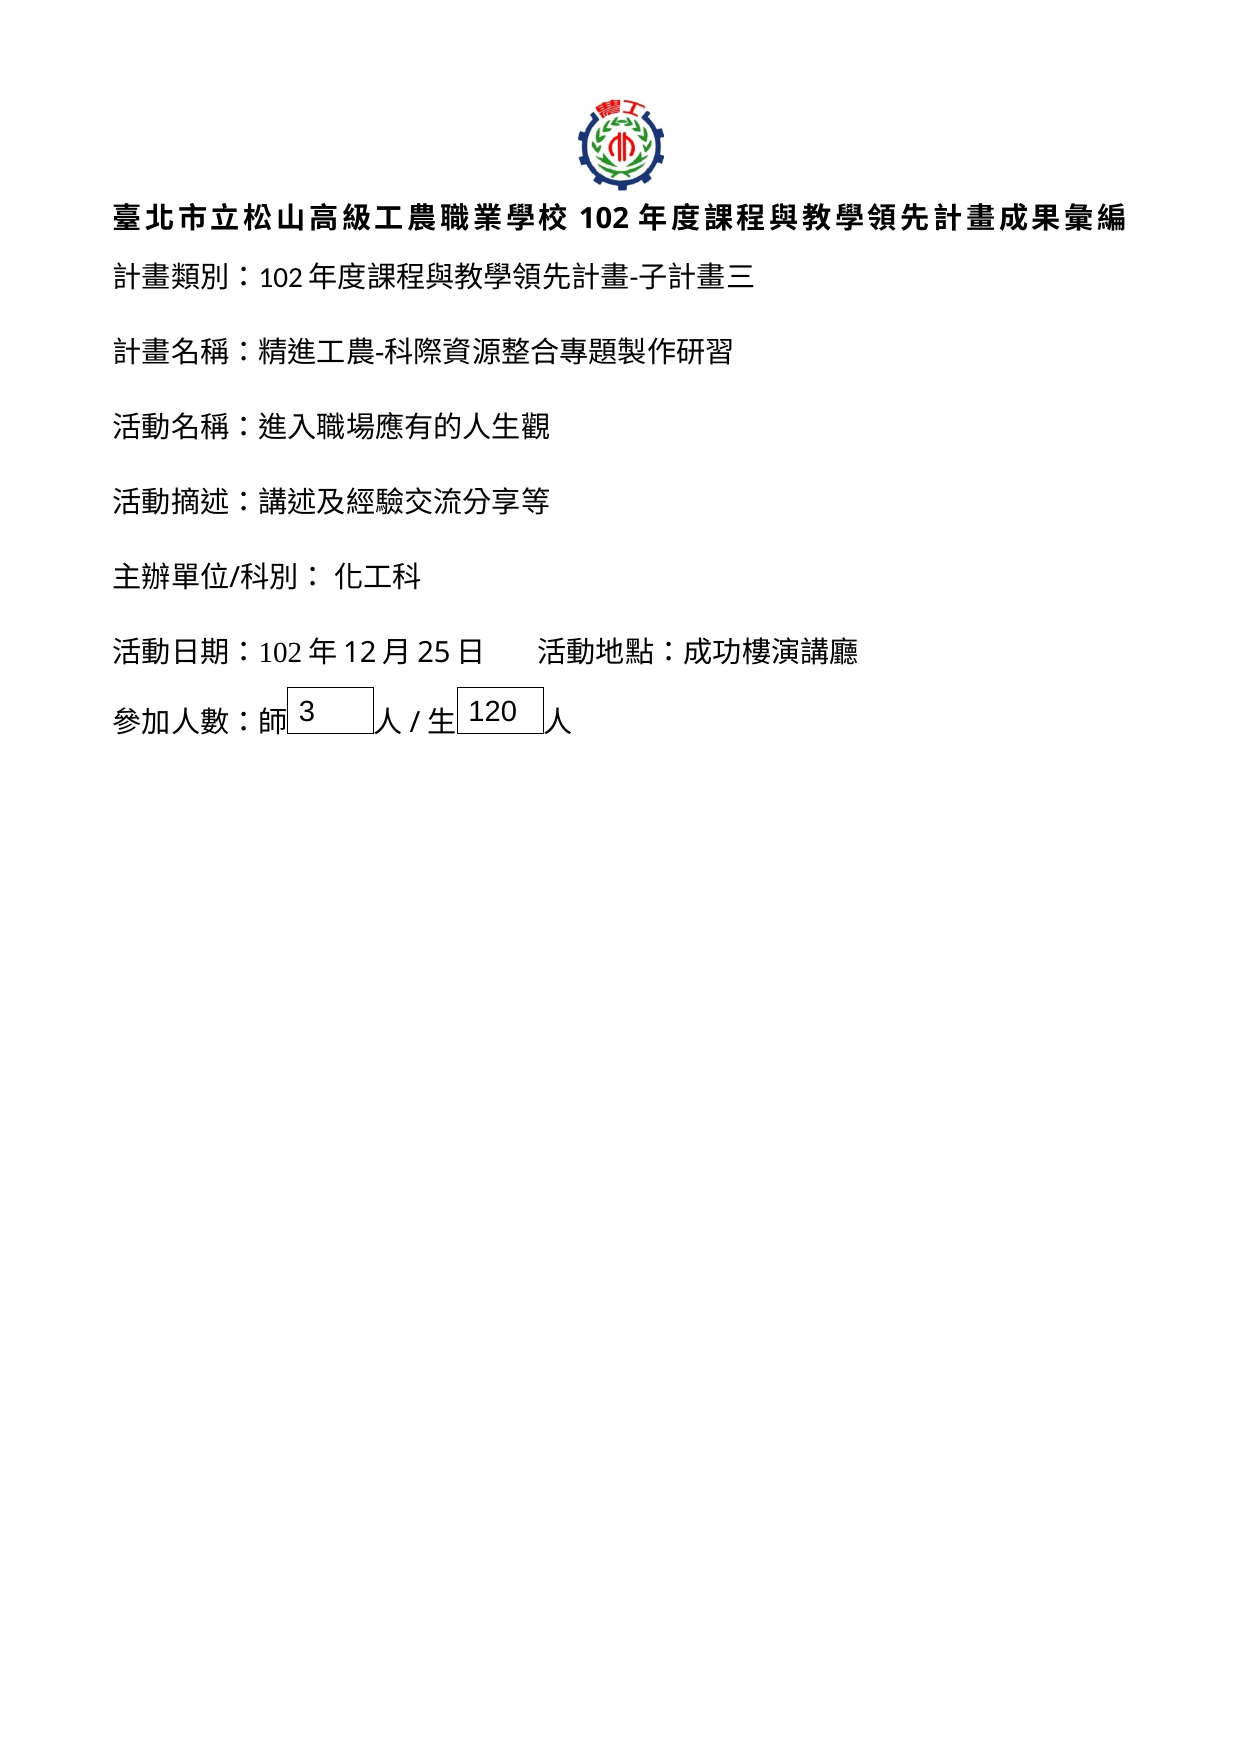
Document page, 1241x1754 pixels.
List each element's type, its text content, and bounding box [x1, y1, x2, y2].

text 活動名稱：進入職場應有的人生觀 [112, 387, 1128, 462]
text 活動摘述：講述及經驗交流分享等 [112, 462, 1128, 537]
text 臺北市立松山高級工農職業學校102年度課程與教學領先計畫成果彙編 [112, 195, 1128, 237]
text 參加人數：師人 / 生人 [112, 687, 1128, 762]
picture [576, 99, 664, 191]
text 主辦單位/科別： 化工科 [112, 537, 1128, 612]
text 計畫名稱：精進工農-科際資源整合專題製作研習 [112, 312, 1128, 387]
text 活動日期：102年12月25日 活動地點：成功樓演講廳 [112, 612, 1128, 687]
text 計畫類別：102年度課程與教學領先計畫-子計畫三 [112, 237, 1128, 312]
